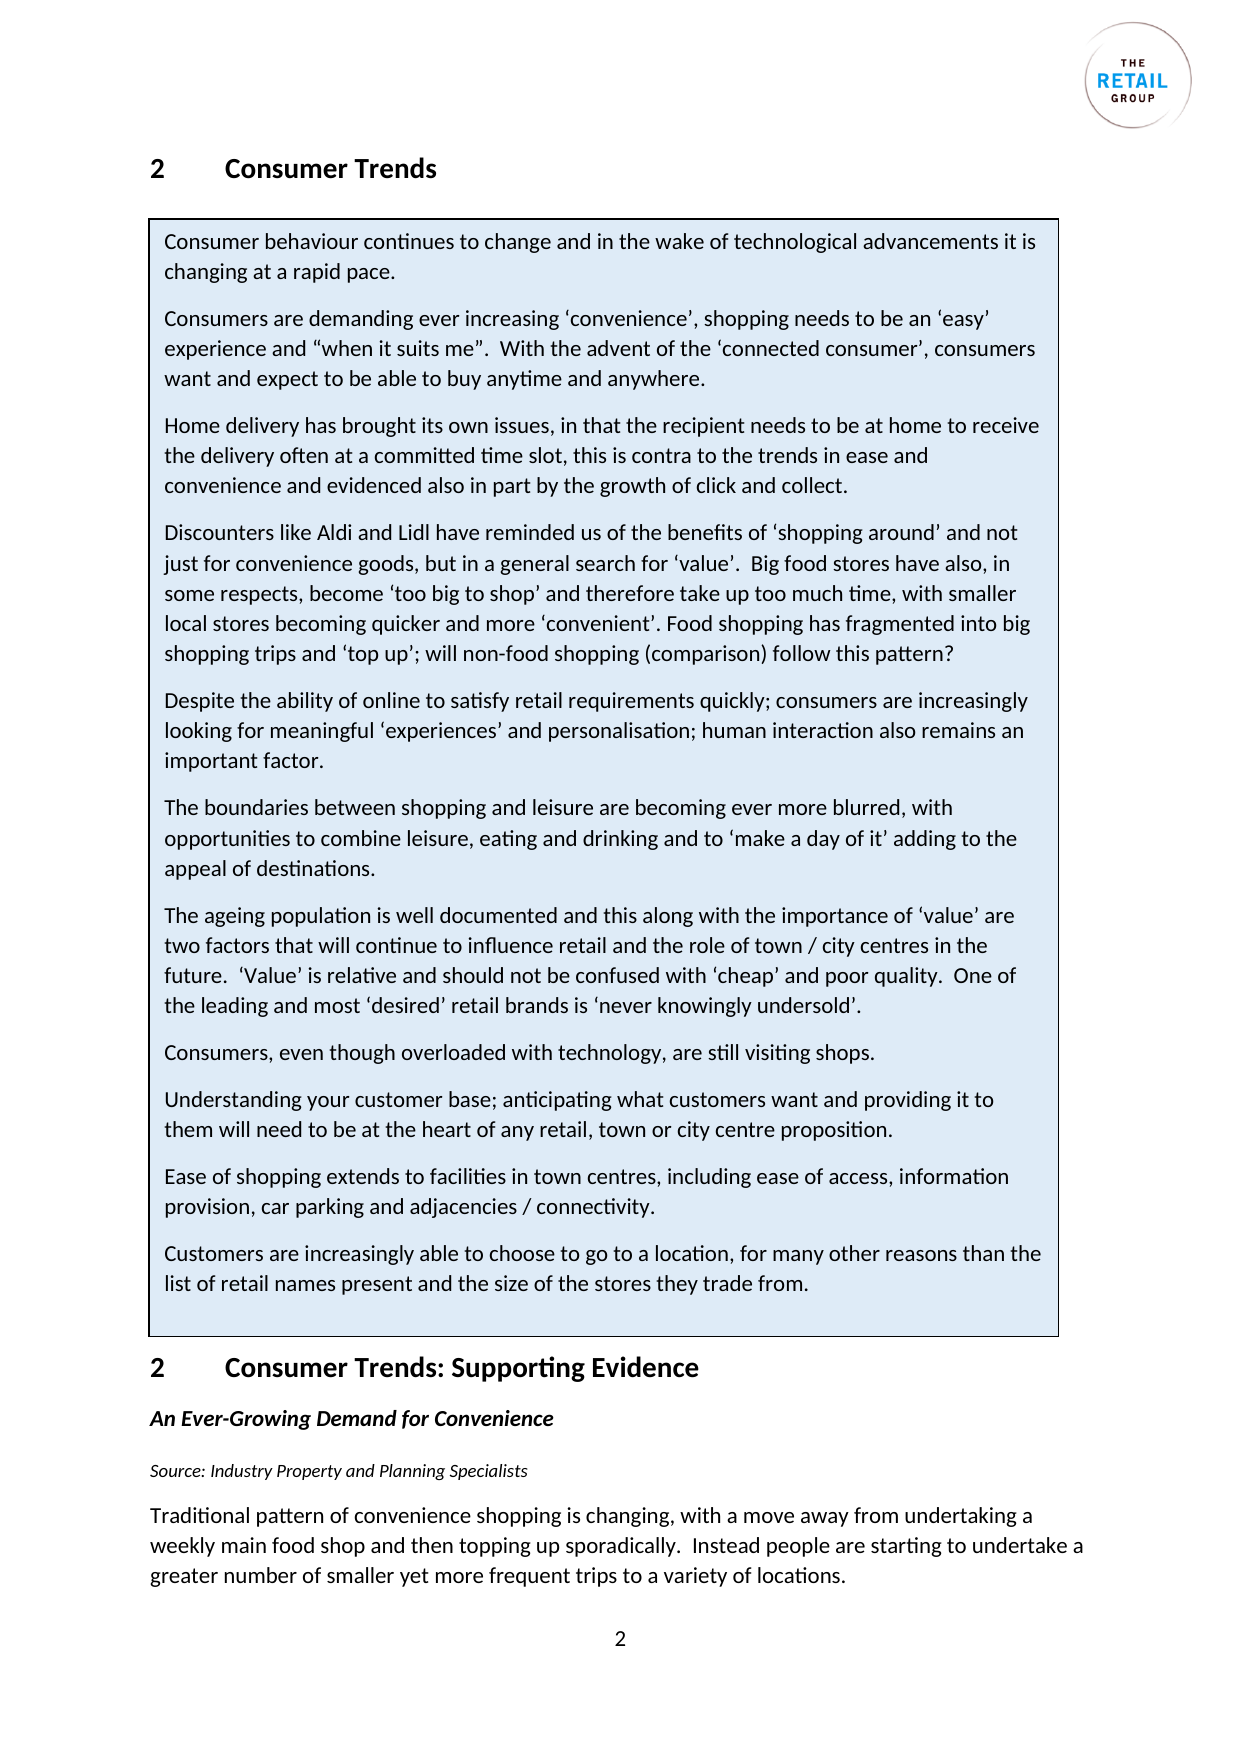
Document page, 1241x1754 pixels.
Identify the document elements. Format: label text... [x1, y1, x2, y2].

text An Ever-Growing Demand for Convenience [150, 1404, 1090, 1433]
picture [1070, 20, 1199, 133]
text 2 Consumer Trends: Supporting Evidence [150, 477, 1090, 1385]
text 2 Consumer Trends [150, 150, 1090, 186]
text Source: Industry Property and Planning Specialists [150, 1459, 1090, 1482]
text Traditional pattern of convenience shopping is changing, with a move away from undertaking a weekly main food shop and then topping up sporadically. Instead people are starting to undertake a greater number of smaller yet more frequent trips to a variety of locations. [150, 1501, 1090, 1589]
